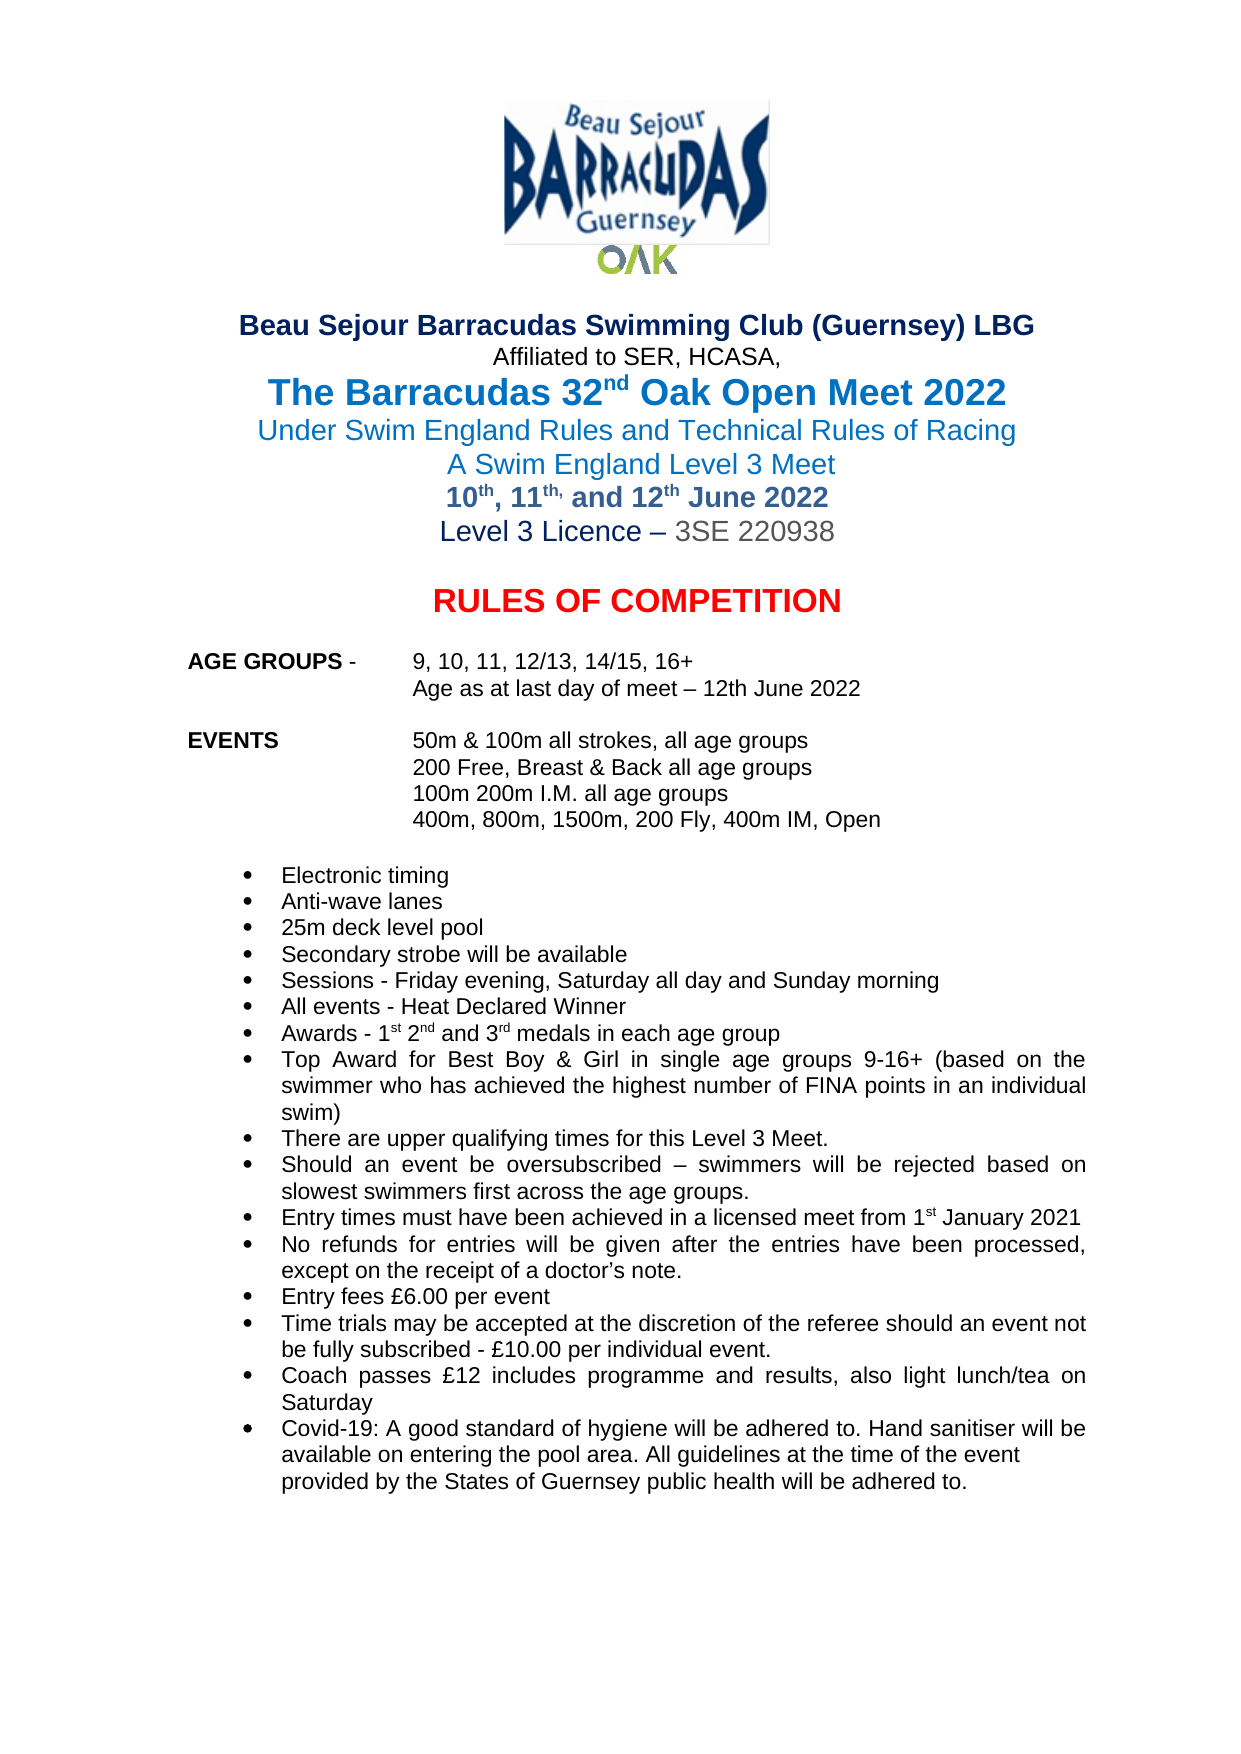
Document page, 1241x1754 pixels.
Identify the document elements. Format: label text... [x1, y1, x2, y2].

text EVENTS 50m & 100m all strokes, all age groups [187, 727, 1087, 754]
list Top Award for Best Boy & Girl in single age groups 9-16+ (based on the swimmer who has achieved the highest number of FINA points in an individual swim) [243, 1046, 1087, 1125]
list Electronic timing [243, 862, 1087, 888]
list Entry times must have been achieved in a licensed meet from 1st January 2021 [243, 1204, 1087, 1231]
list Anti-wave lanes [243, 888, 1087, 914]
text provided by the States of Guernsey public health will be adhered to. [281, 1468, 1087, 1494]
text AGE GROUPS - 9, 10, 11, 12/13, 14/15, 16+ [187, 648, 1087, 675]
text RULES OF COMPETITION [187, 581, 1087, 619]
text 400m, 800m, 1500m, 200 Fly, 400m IM, Open [337, 806, 1087, 833]
list Entry fees £6.00 per event [243, 1283, 1087, 1309]
list All events - Heat Declared Winner [243, 993, 1087, 1020]
list Covid-19: A good standard of hygiene will be adhered to. Hand sanitiser will be available on entering the pool area. All guidelines at the time of the event [243, 1415, 1087, 1468]
list Should an event be oversubscribed – swimmers will be rejected based on slowest swimmers first across the age groups. [243, 1151, 1087, 1204]
text 100m 200m I.M. all age groups [187, 780, 1087, 806]
text Level 3 Licence – 3SE 220938 [187, 514, 1087, 548]
list Awards - 1st 2nd and 3rd medals in each age group [243, 1020, 1087, 1046]
text Beau Sejour Barracudas Swimming Club (Guernsey) LBG [187, 308, 1087, 342]
list No refunds for entries will be given after the entries have been processed, except on the receipt of a doctor’s note. [243, 1231, 1087, 1283]
text Under Swim England Rules and Technical Rules of Racing [187, 413, 1087, 447]
text Age as at last day of meet – 12th June 2022 [337, 675, 1087, 701]
list 25m deck level pool [243, 914, 1087, 941]
list There are upper qualifying times for this Level 3 Meet. [243, 1125, 1087, 1151]
text Affiliated to SER, HCASA, [187, 342, 1087, 370]
picture [504, 100, 770, 274]
list Coach passes £12 includes programme and results, also light lunch/tea on Saturday [243, 1362, 1087, 1415]
list Secondary strobe will be available [243, 941, 1087, 967]
text 10th, 11th, and 12th June 2022 [187, 481, 1087, 514]
list Sessions - Friday evening, Saturday all day and Sunday morning [243, 967, 1087, 993]
text 200 Free, Breast & Back all age groups [187, 754, 1087, 780]
text A Swim England Level 3 Meet [187, 447, 1087, 481]
text The Barracudas 32nd Oak Open Meet 2022 [187, 370, 1087, 413]
list Time trials may be accepted at the discretion of the referee should an event not be fully subscribed - £10.00 per individual event. [243, 1309, 1087, 1362]
